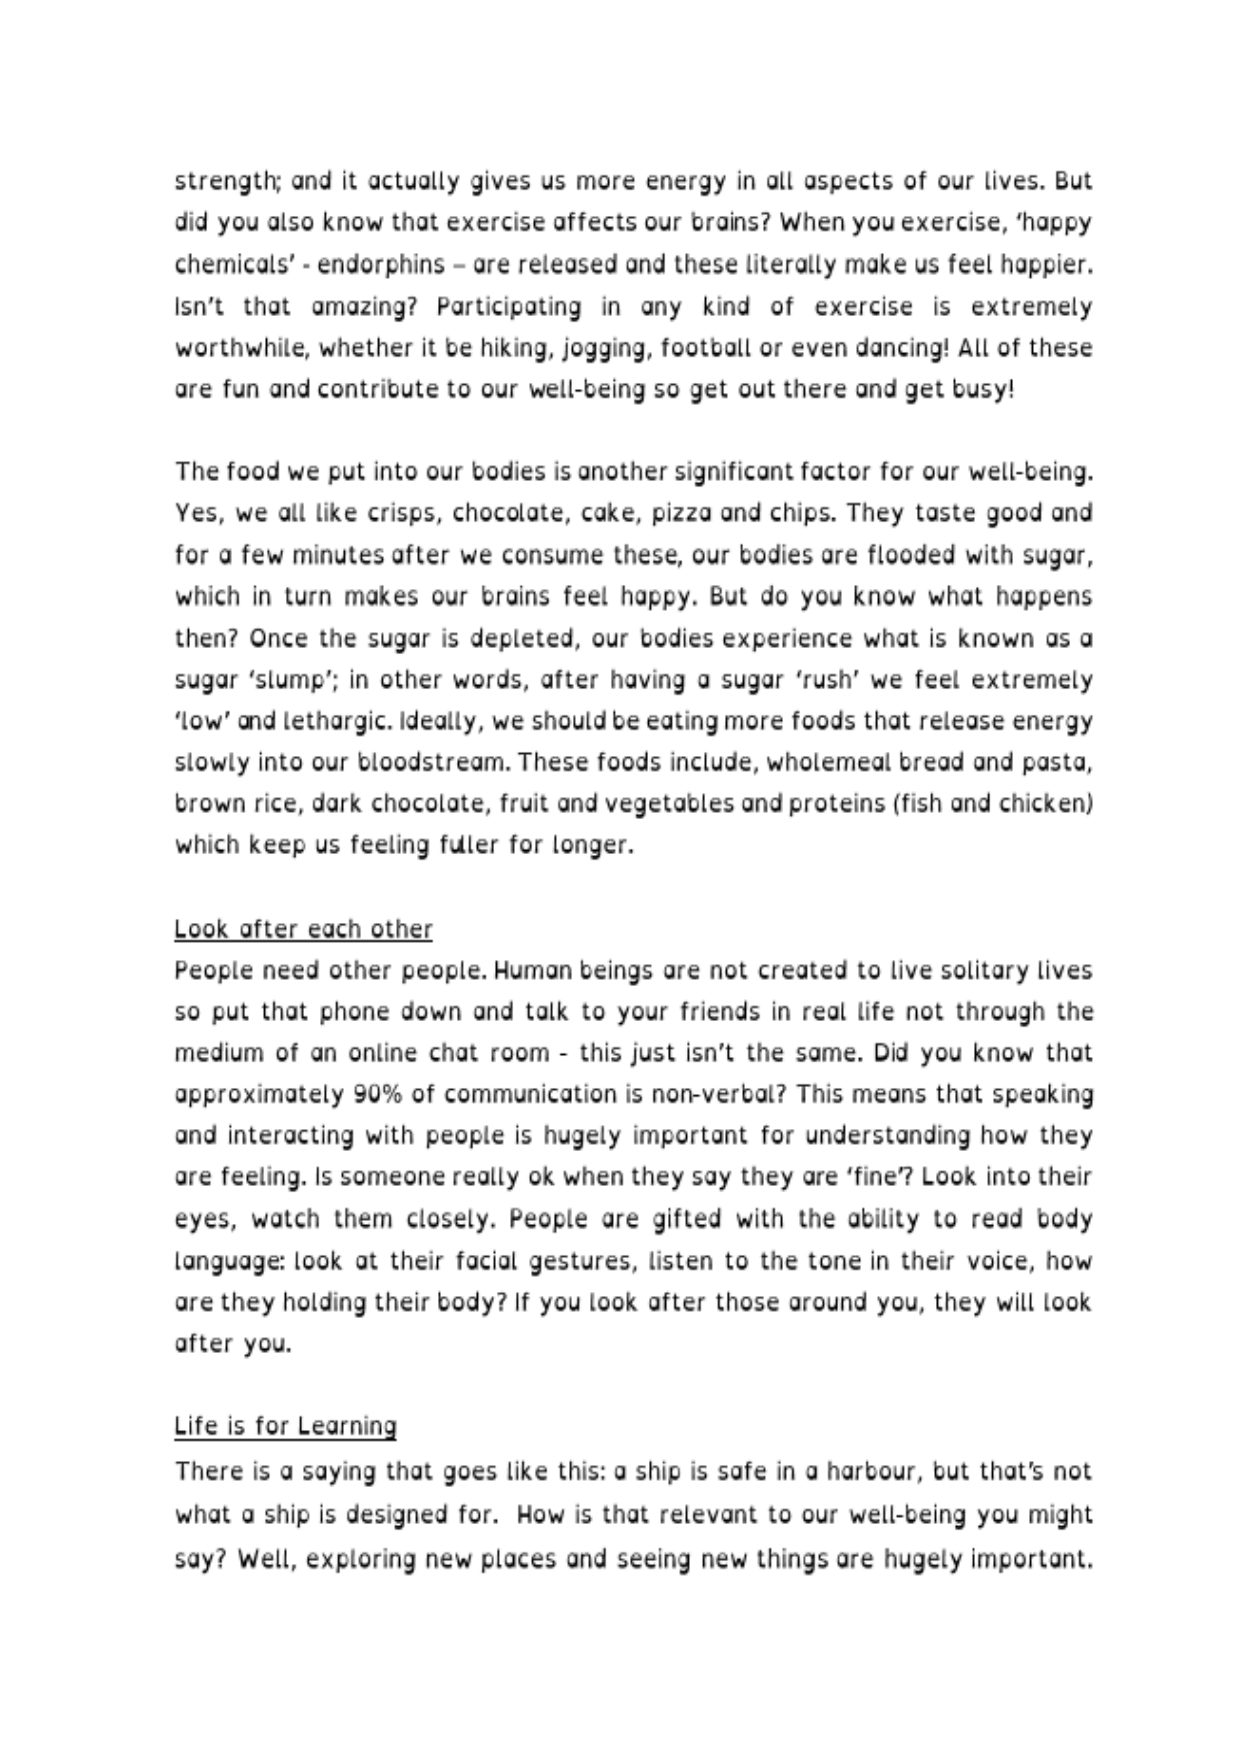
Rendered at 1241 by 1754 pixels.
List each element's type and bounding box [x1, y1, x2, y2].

picture [150, 150, 1127, 1592]
